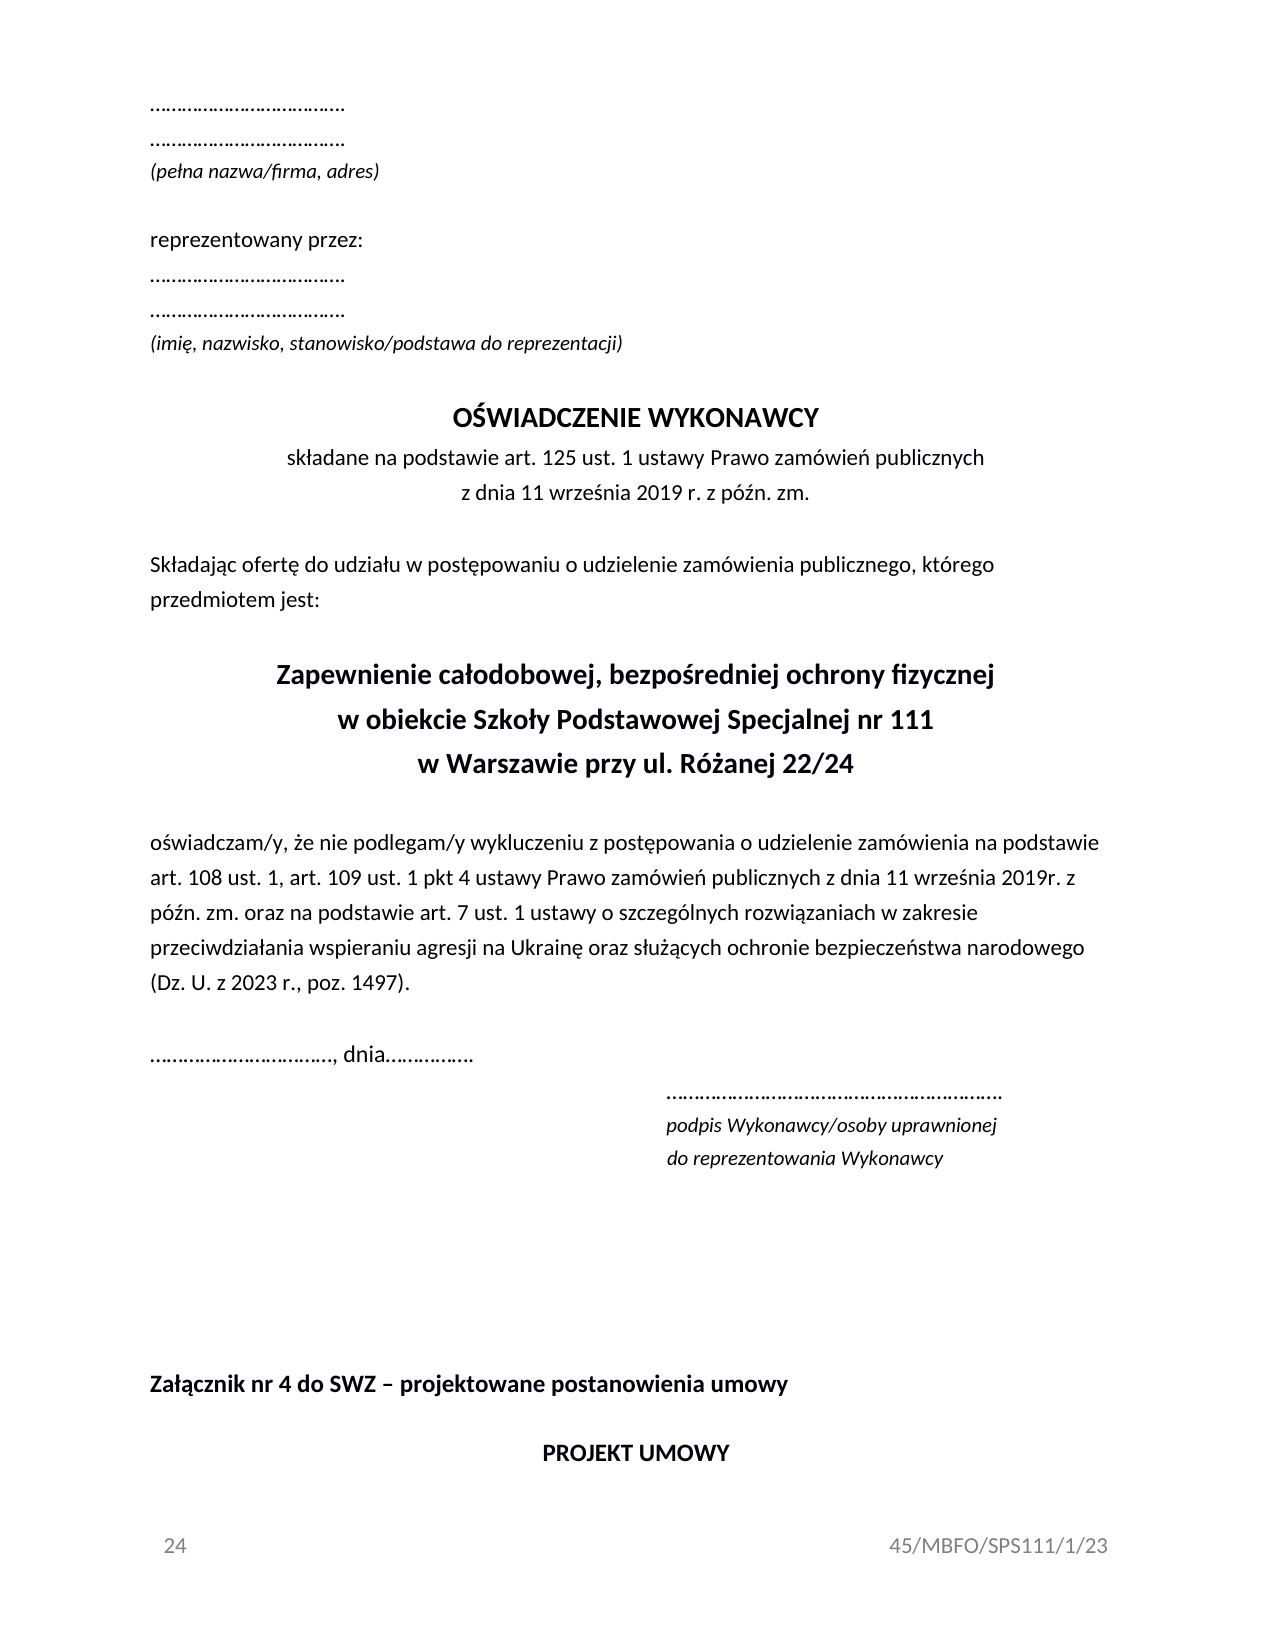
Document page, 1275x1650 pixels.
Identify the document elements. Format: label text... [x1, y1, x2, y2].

text ……………………………, dnia……………. [150, 1039, 1121, 1069]
text (imię, nazwisko, stanowisko/podstawa do reprezentacji) [150, 330, 1121, 356]
text Składając ofertę do udziału w postępowaniu o udzielenie zamówienia publicznego, którego przedmiotem jest: [150, 550, 1121, 613]
text (pełna nazwa/firma, adres) [150, 159, 1121, 184]
text z dnia 11 września 2019 r. z późn. zm. [150, 478, 1121, 506]
text OŚWIADCZENIE WYKONAWCY [150, 399, 1121, 434]
text ………………………………. [150, 295, 1121, 323]
text składane na podstawie art. 125 ust. 1 ustawy Prawo zamówień publicznych [150, 443, 1121, 471]
text ………………………………. [150, 89, 1121, 117]
text ………………………………. [150, 124, 1121, 152]
text w obiekcie Szkoły Podstawowej Specjalnej nr 111 [150, 701, 1121, 736]
text Załącznik nr 4 do SWZ – projektowane postanowienia umowy [150, 1368, 1121, 1398]
text oświadczam/y, że nie podlegam/y wykluczeniu z postępowania o udzielenie zamówienia na podstawie art. 108 ust. 1, art. 109 ust. 1 pkt 4 ustawy Prawo zamówień publicznych z dnia 11 września 2019r. z późn. zm. oraz na podstawie art. 7 ust. 1 ustawy o szczególnych rozwiązaniach w zakresie przeciwdziałania wspieraniu agresji na Ukrainę oraz służących ochronie bezpieczeństwa narodowego (Dz. U. z 2023 r., poz. 1497). [150, 828, 1121, 996]
text ………………………………. [150, 260, 1121, 288]
text PROJEKT UMOWY [150, 1438, 1121, 1468]
text ……………………………………………………. [616, 1076, 1121, 1105]
text reprezentowany przez: [150, 225, 1121, 253]
text podpis Wykonawcy/osoby uprawnionej [150, 1113, 1006, 1138]
text w Warszawie przy ul. Różanej 22/24 [150, 745, 1121, 781]
text Zapewnienie całodobowej, bezpośredniej ochrony fizycznej [150, 656, 1121, 692]
text do reprezentowania Wykonawcy [223, 1145, 1121, 1171]
